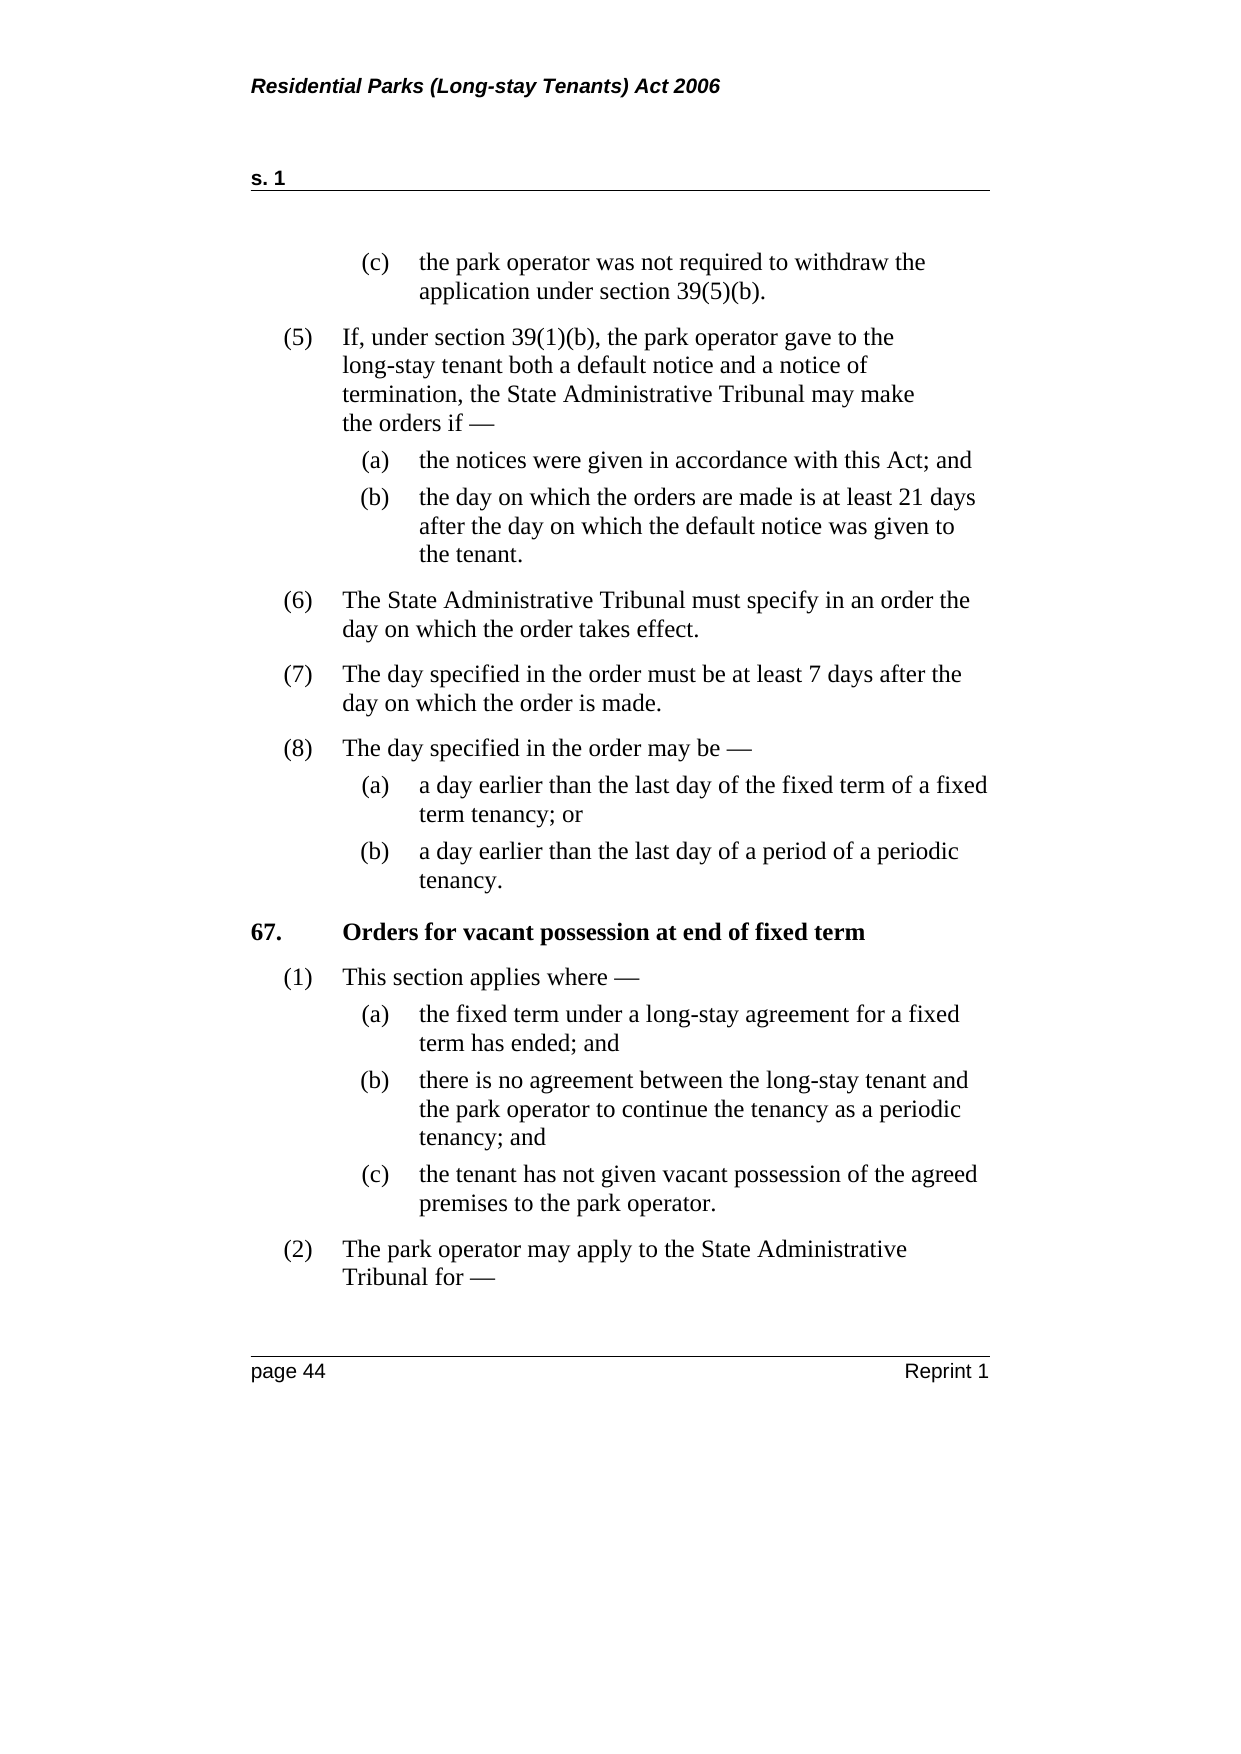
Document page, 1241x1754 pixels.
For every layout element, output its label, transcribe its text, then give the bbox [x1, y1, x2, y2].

text (a) the fixed term under a long-stay agreement for a fixed term has ended; and [251, 999, 990, 1057]
text (c) the park operator was not required to withdraw the application under section 39(5)(b). [251, 247, 990, 305]
text (5) If, under section 39(1)(b), the park operator gave to the long-stay tenant both a default notice and a notice of termination, the State Administrative Tribunal may make the orders if — [251, 322, 946, 437]
text (a) the notices were given in accordance with this Act; and [251, 445, 990, 474]
text (c) the tenant has not given vacant possession of the agreed premises to the park operator. [251, 1159, 990, 1217]
text (b) a day earlier than the last day of a period of a periodic tenancy. [251, 836, 990, 894]
text (1) This section applies where — [251, 962, 990, 991]
text (2) The park operator may apply to the State Administrative Tribunal for — [251, 1234, 990, 1291]
subtitle 67. Orders for vacant possession at end of fixed term [251, 917, 990, 945]
text (6) The State Administrative Tribunal must specify in an order the day on which the order takes effect. [251, 585, 990, 642]
text (a) a day earlier than the last day of the fixed term of a fixed term tenancy; or [251, 770, 990, 828]
text (7) The day specified in the order must be at least 7 days after the day on which the order is made. [251, 659, 990, 717]
text (b) there is no agreement between the long-stay tenant and the park operator to continue the tenancy as a periodic tenancy; and [251, 1065, 990, 1151]
text (b) the day on which the orders are made is at least 21 days after the day on which the default notice was given to the tenant. [251, 482, 990, 568]
text (8) The day specified in the order may be — [251, 733, 990, 762]
